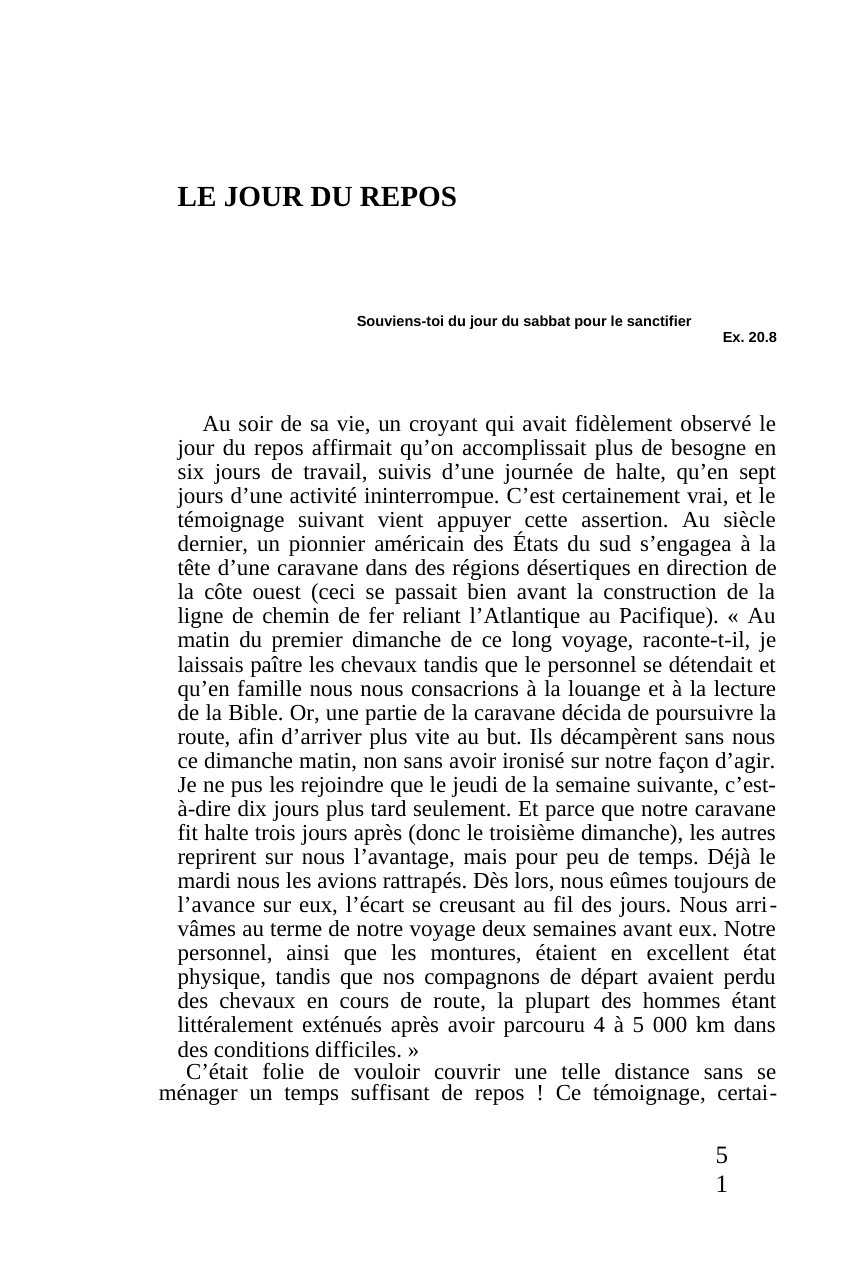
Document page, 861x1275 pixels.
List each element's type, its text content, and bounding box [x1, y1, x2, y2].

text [159, 1062, 777, 1105]
text Ex. 20.8 [136, 329, 777, 346]
subtitle LE JOUR DU REPOS [136, 179, 777, 212]
text Souviens-toi du jour du sabbat pour le sanctifier [357, 312, 777, 329]
text Au soir de sa vie, un croyant qui avait fidèlement observé le jour du repos affirmait qu’on accomplissait plus de besogne en six jours de travail, suivis d’une journée de halte, qu’en sept jours d’une activité ininterrompue. C’est certainement vrai, et le témoignage suivant vient appuyer cette assertion. Au siècle dernier, un pionnier américain des États du sud s’engagea à la tête d’une caravane dans des régions désertiques en direction de la côte ouest (ceci se passait bien avant la construction de la ligne de chemin de fer reliant l’Atlantique au Pacifique). « Au matin du premier dimanche de ce long voyage, raconte-t-il, je laissais paître les chevaux tandis que le personnel se détendait et qu’en famille nous nous consacrions à la louange et à la lecture de la Bible. Or, une partie de la caravane décida de poursuivre la route, afin d’arriver plus vite au but. Ils décampèrent sans nous ce dimanche matin, non sans avoir ironisé sur notre façon d’agir. Je ne pus les rejoindre que le jeudi de la semaine suivante, c’est-à-dire dix jours plus tard seulement. Et parce que notre caravane fit halte trois jours après (donc le troisième dimanche), les autres reprirent sur nous l’avantage, mais pour peu de temps. Déjà le mardi nous les avions rattrapés. Dès lors, nous eûmes toujours de l’avance sur eux, l’écart se creusant au fil des jours. Nous arrivâmes au terme de notre voyage deux semaines avant eux. Notre personnel, ainsi que les montures, étaient en excellent état physique, tandis que nos compagnons de départ avaient perdu des chevaux en cours de route, la plupart des hommes étant littéralement exténués après avoir parcouru 4 à 5 000 km dans des conditions difficiles. » [177, 412, 777, 1062]
